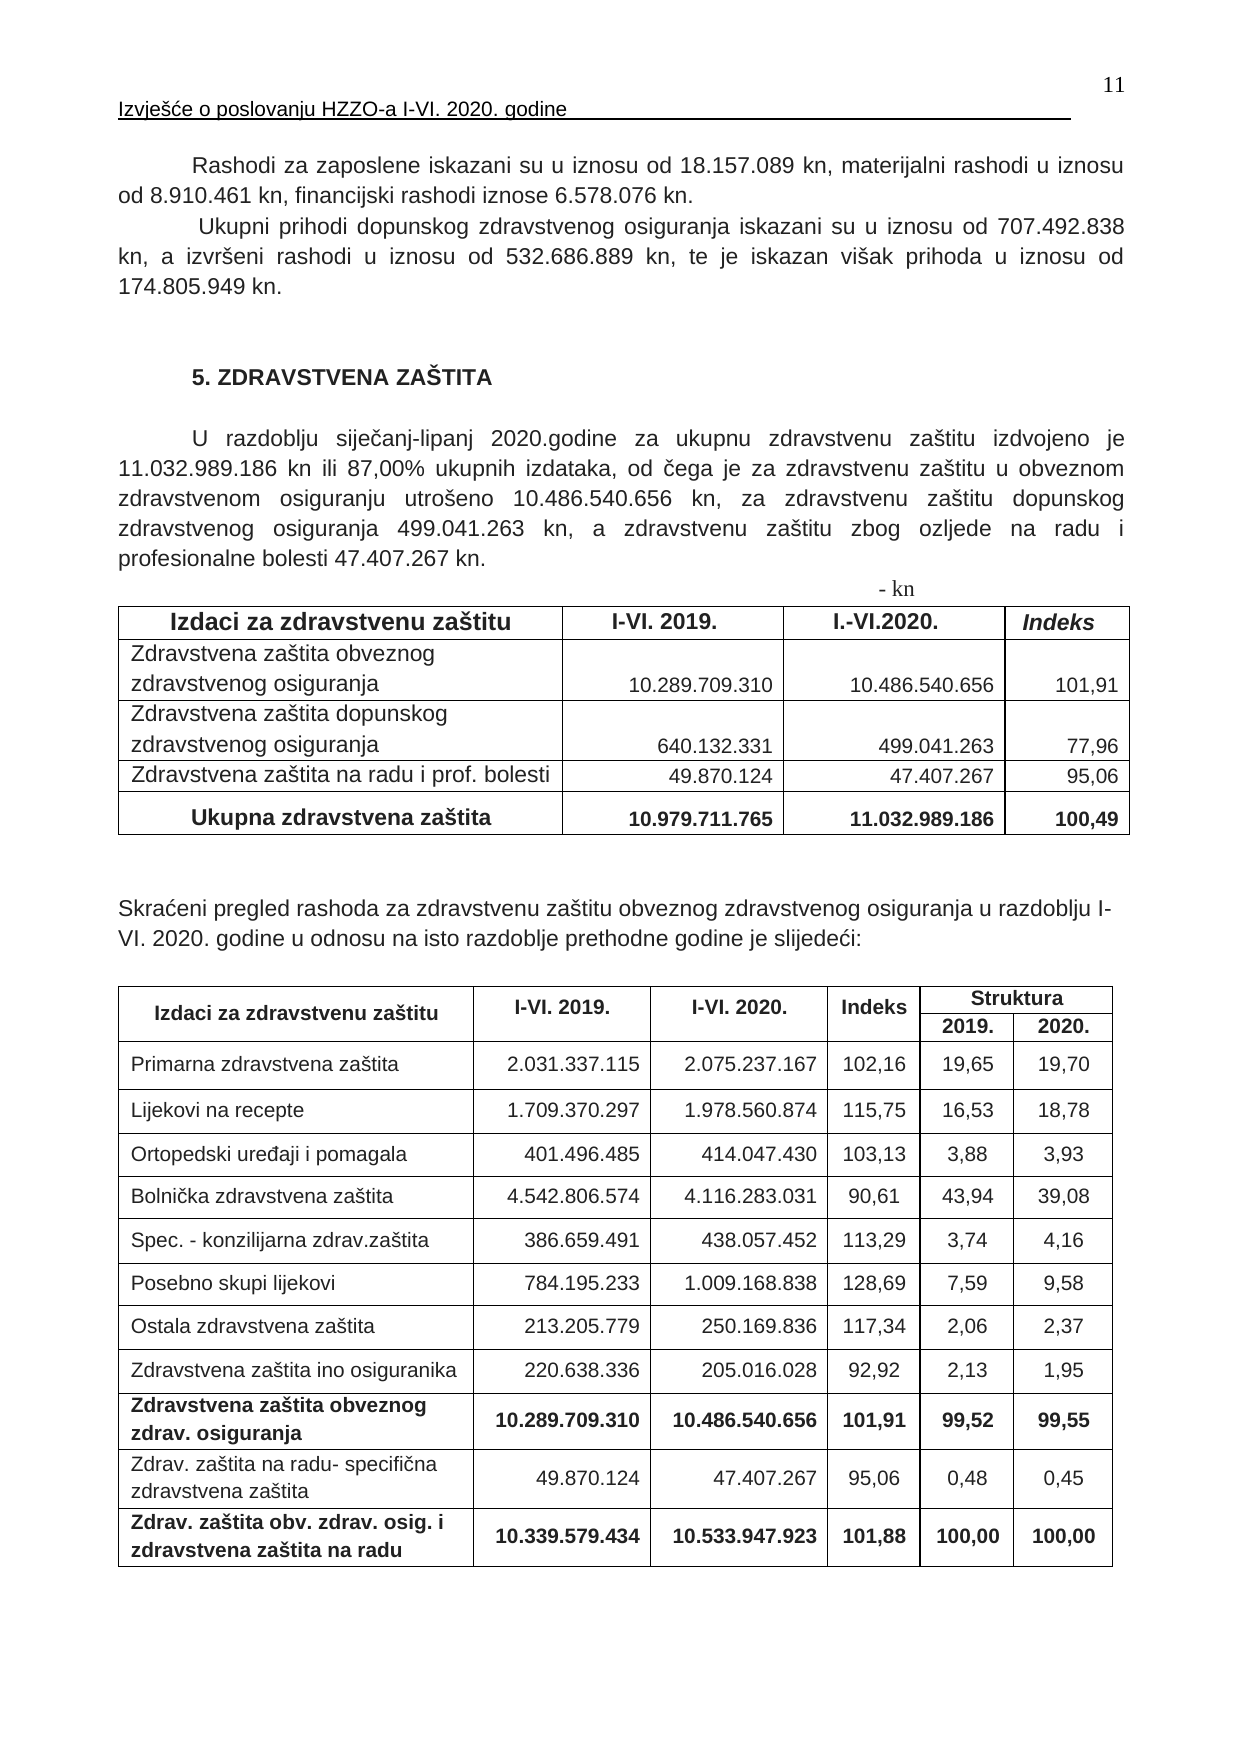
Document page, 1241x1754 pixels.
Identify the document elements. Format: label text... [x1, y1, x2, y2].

table_header Indeks [1006, 607, 1129, 639]
table_cell 115,75 [828, 1090, 919, 1133]
table_cell 220.638.336 [474, 1350, 650, 1392]
table_cell 10.339.579.434 [474, 1509, 650, 1566]
table_header Struktura [921, 987, 1112, 1013]
table_cell 784.195.233 [474, 1264, 650, 1305]
table_cell Zdrav. zaštita na radu- specifična zdravstvena zaštita [119, 1450, 473, 1508]
table_cell 1.709.370.297 [474, 1090, 650, 1133]
table_cell 10.533.947.923 [651, 1509, 827, 1566]
table_cell 100,00 [1014, 1509, 1112, 1566]
table_cell Zdravstvena zaštita obveznog zdrav. osiguranja [119, 1394, 473, 1448]
table_cell 47.407.267 [784, 761, 1004, 791]
table_cell 640.132.331 [563, 701, 783, 760]
table_cell 92,92 [828, 1350, 919, 1392]
table_cell 213.205.779 [474, 1306, 650, 1349]
table_cell 3,93 [1014, 1134, 1112, 1176]
table_cell 77,96 [1006, 701, 1129, 760]
table_cell 3,74 [921, 1219, 1013, 1262]
table_cell 386.659.491 [474, 1219, 650, 1262]
table_cell Zdravstvena zaštita na radu i prof. bolesti [119, 761, 562, 791]
table_cell 39,08 [1014, 1177, 1112, 1218]
table_cell 3,88 [921, 1134, 1013, 1176]
table_cell 10.289.709.310 [563, 640, 783, 700]
table_cell 49.870.124 [563, 761, 783, 791]
text Skraćeni pregled rashoda za zdravstvenu zaštitu obveznog zdravstvenog osiguranja u razdoblju I-VI. 2020. godine u odnosu na isto razdoblje prethodne godine je slijedeći: [118, 895, 1125, 951]
table_cell 99,52 [921, 1394, 1013, 1448]
table_cell 99,55 [1014, 1394, 1112, 1448]
table_cell 95,06 [1006, 761, 1129, 791]
table_cell 9,58 [1014, 1264, 1112, 1305]
table_header Izdaci za zdravstvenu zaštitu [119, 987, 473, 1041]
table_cell Bolnička zdravstvena zaštita [119, 1177, 473, 1218]
table_cell 47.407.267 [651, 1450, 827, 1508]
table_cell 414.047.430 [651, 1134, 827, 1176]
table_cell Lijekovi na recepte [119, 1090, 473, 1133]
table_cell Zdravstvena zaštita dopunskog zdravstvenog osiguranja [119, 701, 562, 760]
table_cell 10.486.540.656 [784, 640, 1004, 700]
table_cell Ortopedski uređaji i pomagala [119, 1134, 473, 1176]
text - kn [89, 576, 914, 602]
table_cell 10.289.709.310 [474, 1394, 650, 1448]
table_cell 1.978.560.874 [651, 1090, 827, 1133]
text Rashodi za zaposlene iskazani su u iznosu od 18.157.089 kn, materijalni rashodi u iznosu od 8.910.461 kn, financijski rashodi iznose 6.578.076 kn. [118, 152, 1125, 209]
table_cell Zdravstvena zaštita ino osiguranika [119, 1350, 473, 1392]
table_cell 2,06 [921, 1306, 1013, 1349]
table_cell 401.496.485 [474, 1134, 650, 1176]
table_cell 1.009.168.838 [651, 1264, 827, 1305]
table_cell 101,88 [828, 1509, 919, 1566]
table_cell Zdravstvena zaštita obveznog zdravstvenog osiguranja [119, 640, 562, 700]
table_cell 16,53 [921, 1090, 1013, 1133]
table_cell Ostala zdravstvena zaštita [119, 1306, 473, 1349]
table_cell 2,37 [1014, 1306, 1112, 1349]
table_cell 11.032.989.186 [784, 792, 1004, 833]
table_cell 113,29 [828, 1219, 919, 1262]
text Ukupni prihodi dopunskog zdravstvenog osiguranja iskazani su u iznosu od 707.492.838 kn, a izvršeni rashodi u iznosu od 532.686.889 kn, te je iskazan višak prihoda u iznosu od 174.805.949 kn. [118, 213, 1125, 299]
table_cell 2.075.237.167 [651, 1042, 827, 1088]
table_cell 0,48 [921, 1450, 1013, 1508]
table_header I-VI. 2019. [563, 607, 783, 639]
table_cell 10.979.711.765 [563, 792, 783, 833]
table_cell 4,16 [1014, 1219, 1112, 1262]
table_cell 4.542.806.574 [474, 1177, 650, 1218]
table_header I-VI. 2020. [651, 987, 827, 1041]
table_cell 49.870.124 [474, 1450, 650, 1508]
table_cell Ukupna zdravstvena zaštita [119, 792, 562, 833]
table_cell 101,91 [828, 1394, 919, 1448]
table_cell 10.486.540.656 [651, 1394, 827, 1448]
table_cell 19,70 [1014, 1042, 1112, 1088]
table_cell 18,78 [1014, 1090, 1112, 1133]
text 11 [89, 71, 1125, 97]
table_cell 100,49 [1006, 792, 1129, 833]
table_cell 250.169.836 [651, 1306, 827, 1349]
table_cell 128,69 [828, 1264, 919, 1305]
table_cell 95,06 [828, 1450, 919, 1508]
table_cell 43,94 [921, 1177, 1013, 1218]
table_cell 2019. [921, 1014, 1013, 1041]
table_cell Posebno skupi lijekovi [119, 1264, 473, 1305]
table_cell 2,13 [921, 1350, 1013, 1392]
table_cell 0,45 [1014, 1450, 1112, 1508]
table_header I.-VI.2020. [784, 607, 1004, 639]
subtitle ZDRAVSTVENA ZAŠTITA [192, 363, 1180, 390]
table_cell 117,34 [828, 1306, 919, 1349]
table_cell Primarna zdravstvena zaštita [119, 1042, 473, 1088]
table_cell 2020. [1014, 1014, 1112, 1041]
table_header Izdaci za zdravstvenu zaštitu [119, 607, 562, 639]
table_cell 499.041.263 [784, 701, 1004, 760]
table_cell 205.016.028 [651, 1350, 827, 1392]
table_cell 103,13 [828, 1134, 919, 1176]
text Izvješće o poslovanju HZZO-a I-VI. 2020. godine [118, 97, 1180, 121]
table_cell 1,95 [1014, 1350, 1112, 1392]
table_cell 90,61 [828, 1177, 919, 1218]
table_cell 19,65 [921, 1042, 1013, 1088]
table_cell 4.116.283.031 [651, 1177, 827, 1218]
text U razdoblju siječanj-lipanj 2020.godine za ukupnu zdravstvenu zaštitu izdvojeno je 11.032.989.186 kn ili 87,00% ukupnih izdataka, od čega je za zdravstvenu zaštitu u obveznom zdravstvenom osiguranju utrošeno 10.486.540.656 kn, za zdravstvenu zaštitu dopunskog zdravstvenog osiguranja 499.041.263 kn, a zdravstvenu zaštitu zbog ozljede na radu i profesionalne bolesti 47.407.267 kn. [118, 424, 1125, 572]
table_cell 101,91 [1006, 640, 1129, 700]
table_cell 100,00 [921, 1509, 1013, 1566]
table_header Indeks [828, 987, 919, 1041]
table_cell Spec. - konzilijarna zdrav.zaštita [119, 1219, 473, 1262]
table_cell 7,59 [921, 1264, 1013, 1305]
table_cell 102,16 [828, 1042, 919, 1088]
table_cell 2.031.337.115 [474, 1042, 650, 1088]
table_header I-VI. 2019. [474, 987, 650, 1041]
table_cell 438.057.452 [651, 1219, 827, 1262]
table_cell Zdrav. zaštita obv. zdrav. osig. i zdravstvena zaštita na radu [119, 1509, 473, 1566]
